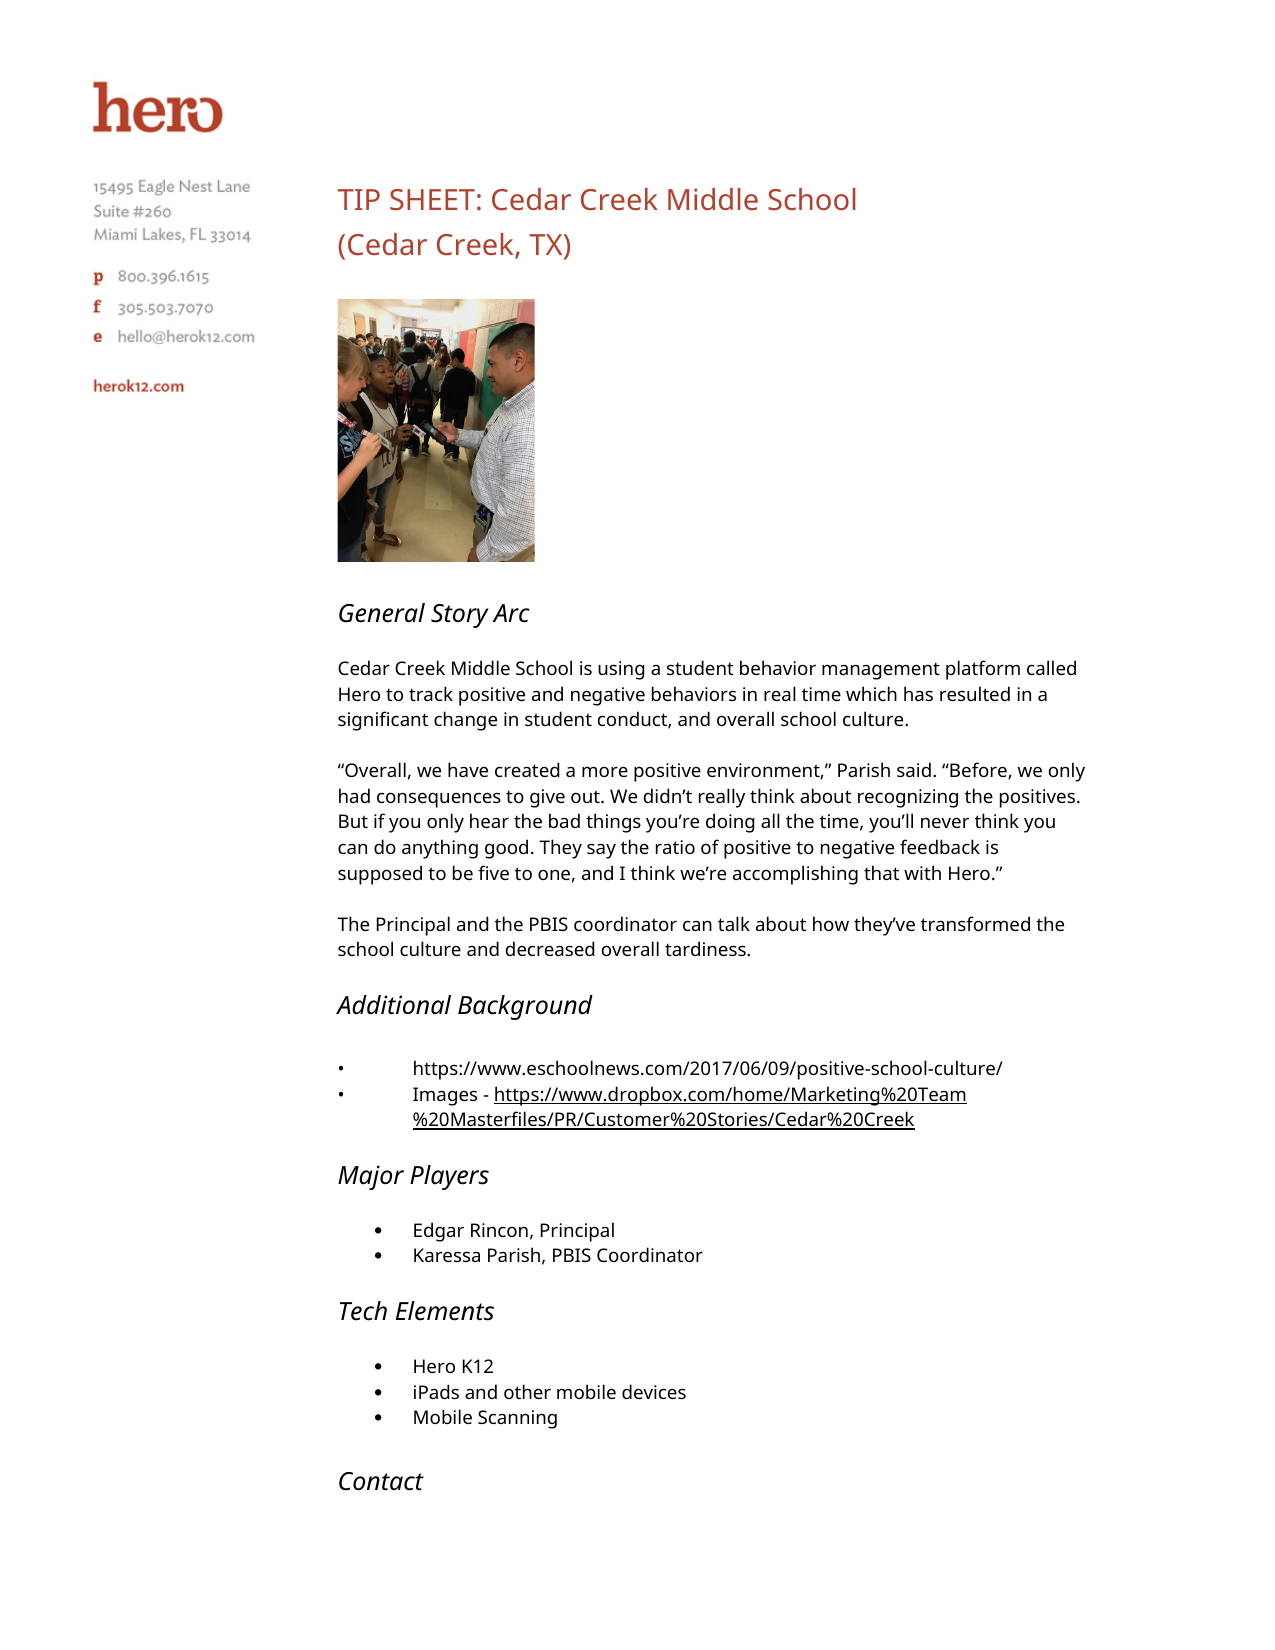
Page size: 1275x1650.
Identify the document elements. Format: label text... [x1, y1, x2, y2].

text • https://www.eschoolnews.com/2017/06/09/positive-school-culture/ [337, 1056, 1087, 1081]
text Cedar Creek Middle School is using a student behavior management platform called Hero to track positive and negative behaviors in real time which has resulted in a significant change in student conduct, and overall school culture. [337, 656, 1087, 732]
list Karessa Parish, PBIS Coordinator [375, 1243, 1087, 1268]
list Mobile Scanning [375, 1404, 1087, 1430]
list Edgar Rincon, Principal [375, 1217, 1087, 1243]
list Hero K12 [375, 1353, 1087, 1379]
text Additional Background [337, 987, 1087, 1022]
picture [0, 0, 1273, 1639]
text TIP SHEET: Cedar Creek Middle School (Cedar Creek, TX) [337, 179, 1087, 264]
text “Overall, we have created a more positive environment,” Parish said. “Before, we only had consequences to give out. We didn’t really think about recognizing the positives. But if you only hear the bad things you’re doing all the time, you’ll never think you can do anything good. They say the ratio of positive to negative feedback is supposed to be five to one, and I think we’re accomplishing that with Hero.” [337, 758, 1087, 885]
text The Principal and the PBIS coordinator can talk about how they’ve transformed the school culture and decreased overall tardiness. [337, 911, 1087, 962]
text General Story Arc [262, 596, 1087, 630]
list iPads and other mobile devices [375, 1379, 1087, 1404]
text Tech Elements [337, 1294, 1087, 1328]
text Contact [337, 1464, 1087, 1498]
text Major Players [337, 1158, 1087, 1192]
text • Images - https://www.dropbox.com/home/Marketing%20Team%20Masterfiles/PR/Customer%20Stories/Cedar%20Creek [337, 1081, 1087, 1132]
